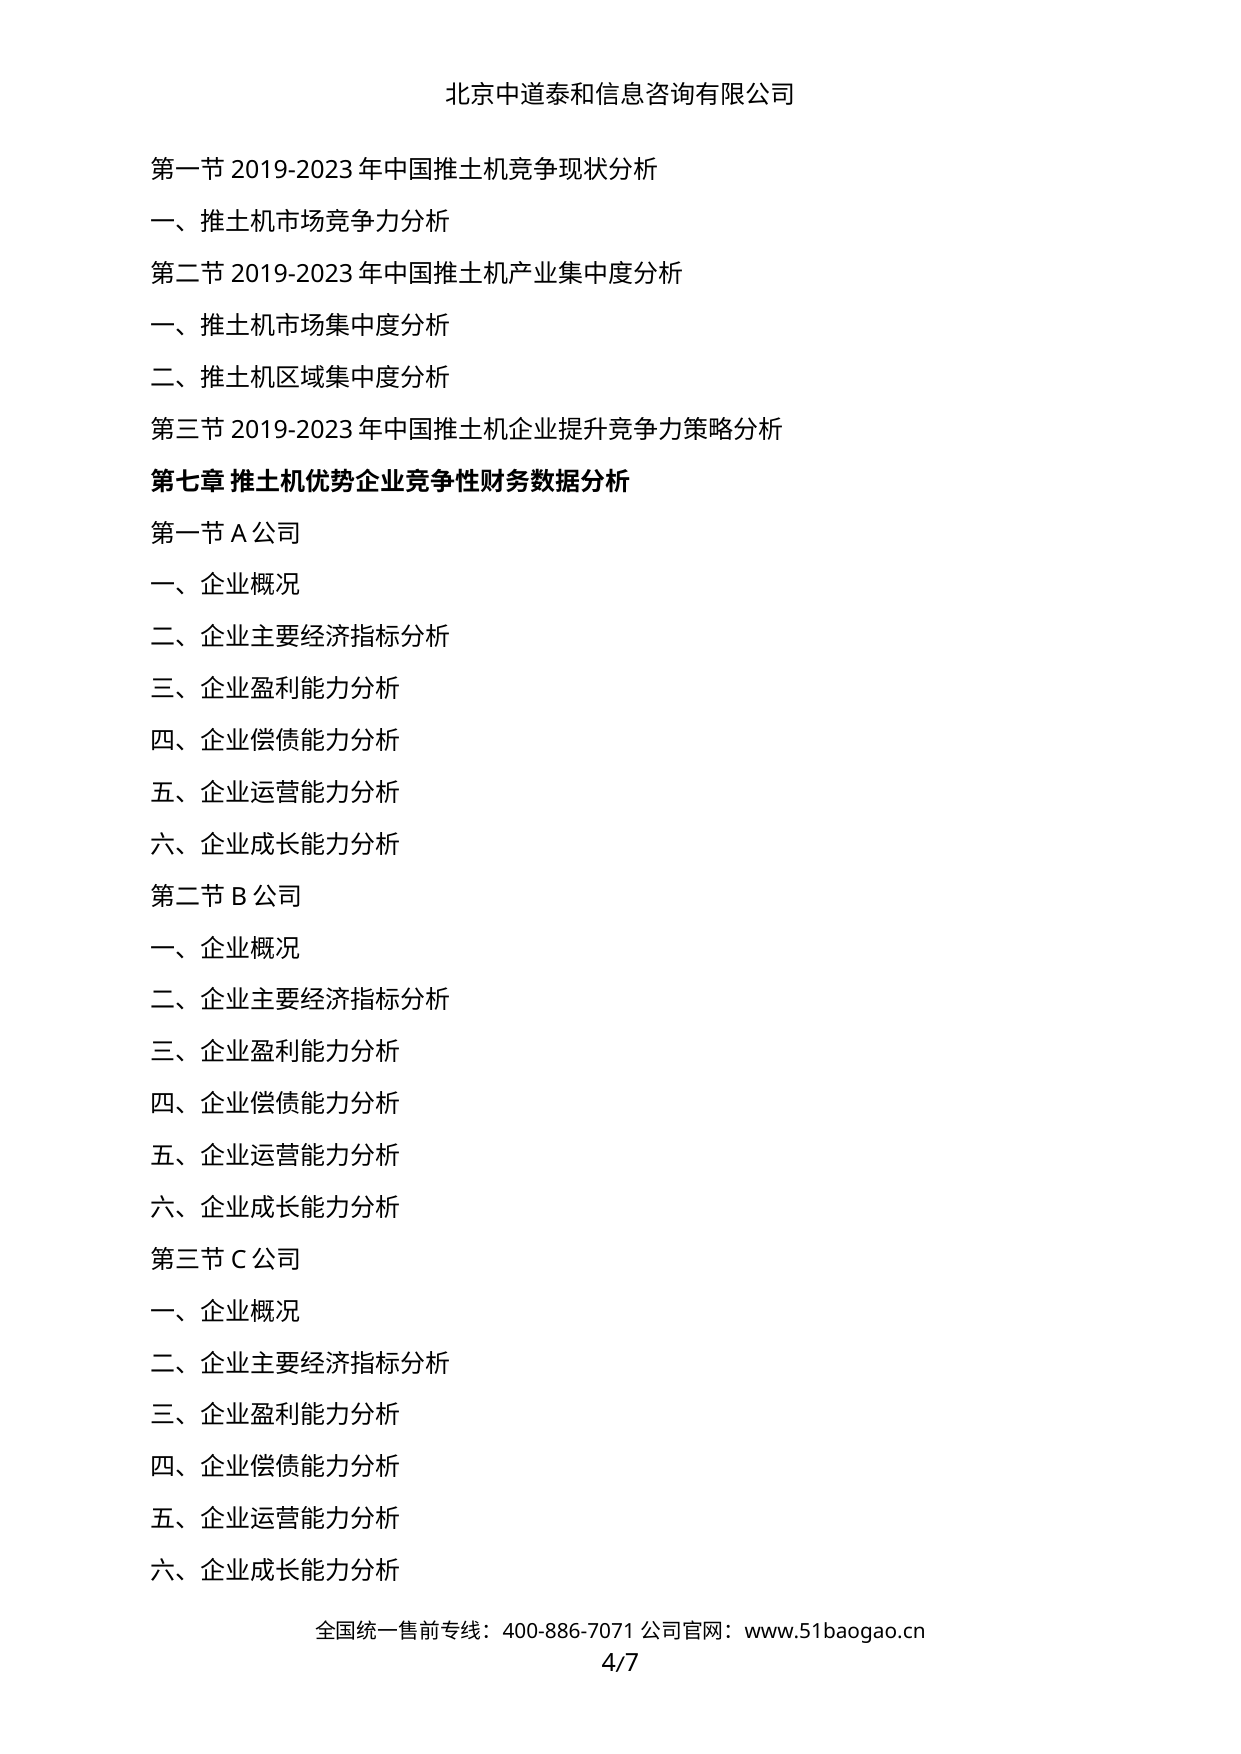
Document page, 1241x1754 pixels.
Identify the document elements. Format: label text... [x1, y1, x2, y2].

text 三、企业盈利能力分析 [150, 669, 1090, 705]
text 一、推土机市场竞争力分析 [150, 202, 1090, 238]
text 一、推土机市场集中度分析 [150, 306, 1090, 342]
text 三、企业盈利能力分析 [150, 1032, 1090, 1068]
text 第三节 2019-2023年中国推土机企业提升竞争力策略分析 [150, 409, 1090, 446]
text 一、企业概况 [150, 928, 1090, 964]
text 二、企业主要经济指标分析 [150, 980, 1090, 1016]
text 六、企业成长能力分析 [150, 1187, 1090, 1224]
text 三、企业盈利能力分析 [150, 1395, 1090, 1431]
text 第七章 推土机优势企业竞争性财务数据分析 [150, 461, 1090, 497]
text 二、企业主要经济指标分析 [150, 617, 1090, 653]
text 五、企业运营能力分析 [150, 772, 1090, 809]
text 六、企业成长能力分析 [150, 824, 1090, 861]
text 第一节 A公司 [150, 513, 1090, 549]
text 一、企业概况 [150, 1291, 1090, 1327]
text 五、企业运营能力分析 [150, 1136, 1090, 1172]
text 四、企业偿债能力分析 [150, 1084, 1090, 1120]
text 六、企业成长能力分析 [150, 1551, 1090, 1587]
text 第二节 B公司 [150, 876, 1090, 912]
text 四、企业偿债能力分析 [150, 721, 1090, 757]
text 二、企业主要经济指标分析 [150, 1343, 1090, 1379]
text 第三节 C公司 [150, 1239, 1090, 1276]
text 第一节 2019-2023年中国推土机竞争现状分析 [150, 150, 1090, 186]
text 第二节 2019-2023年中国推土机产业集中度分析 [150, 254, 1090, 290]
text 四、企业偿债能力分析 [150, 1447, 1090, 1483]
text 五、企业运营能力分析 [150, 1499, 1090, 1535]
text 一、企业概况 [150, 565, 1090, 601]
text 二、推土机区域集中度分析 [150, 357, 1090, 394]
